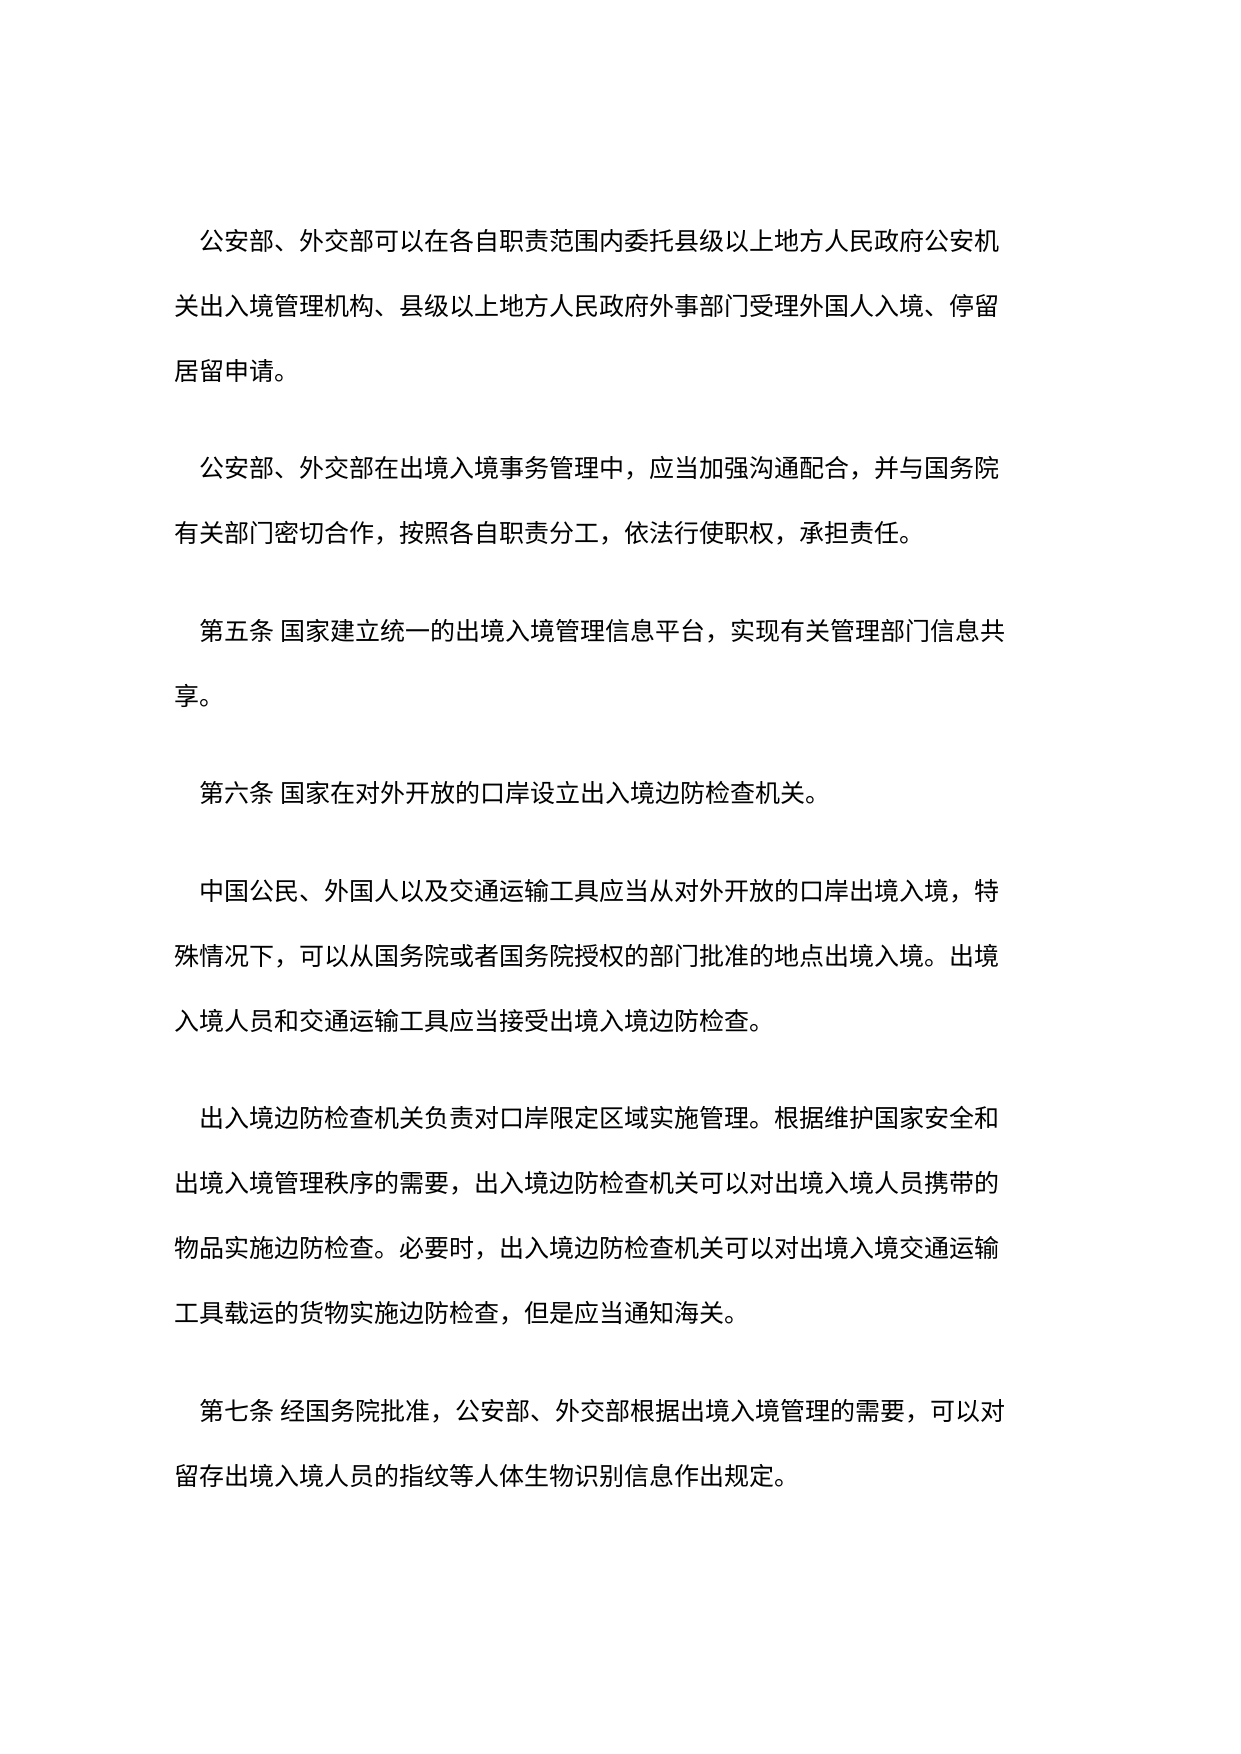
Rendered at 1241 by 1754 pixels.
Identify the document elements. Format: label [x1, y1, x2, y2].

table_header [159, 162, 1023, 1555]
